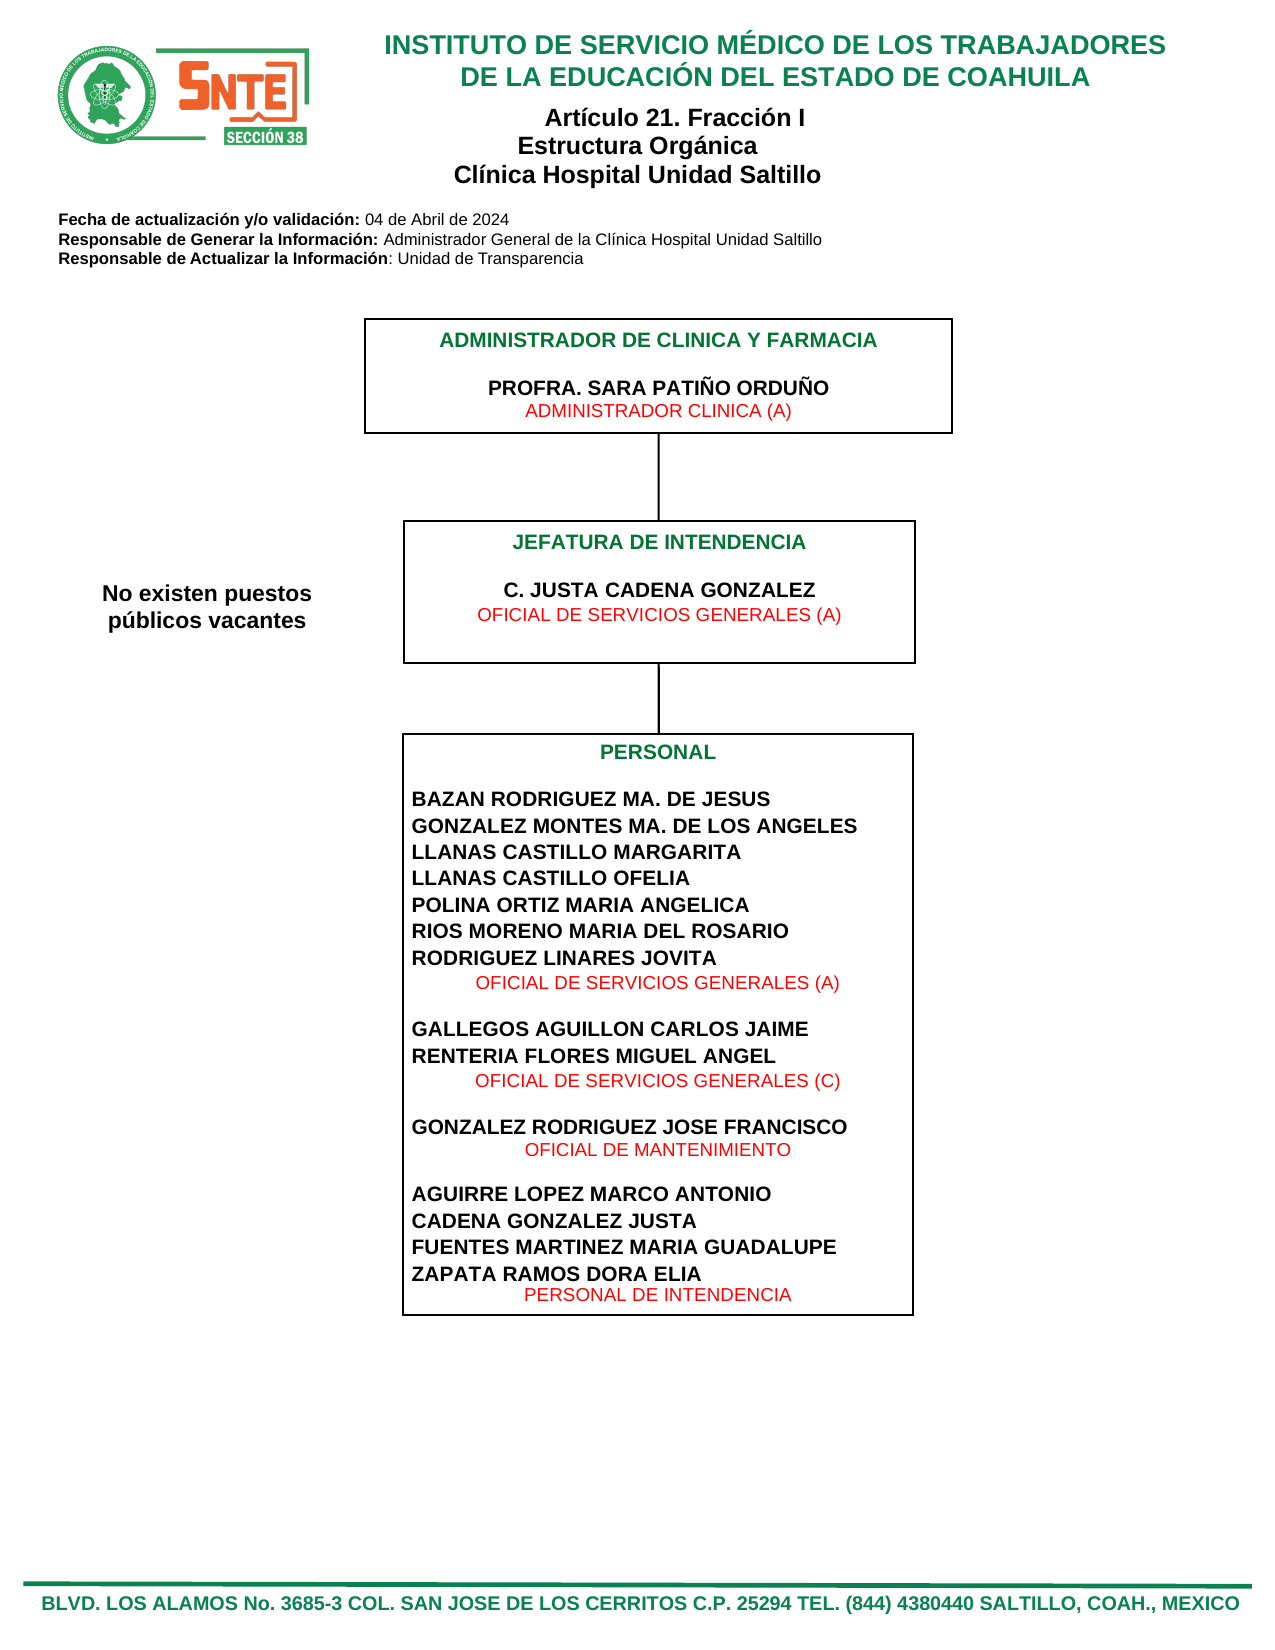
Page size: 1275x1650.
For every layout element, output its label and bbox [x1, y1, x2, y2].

picture [50, 25, 330, 168]
